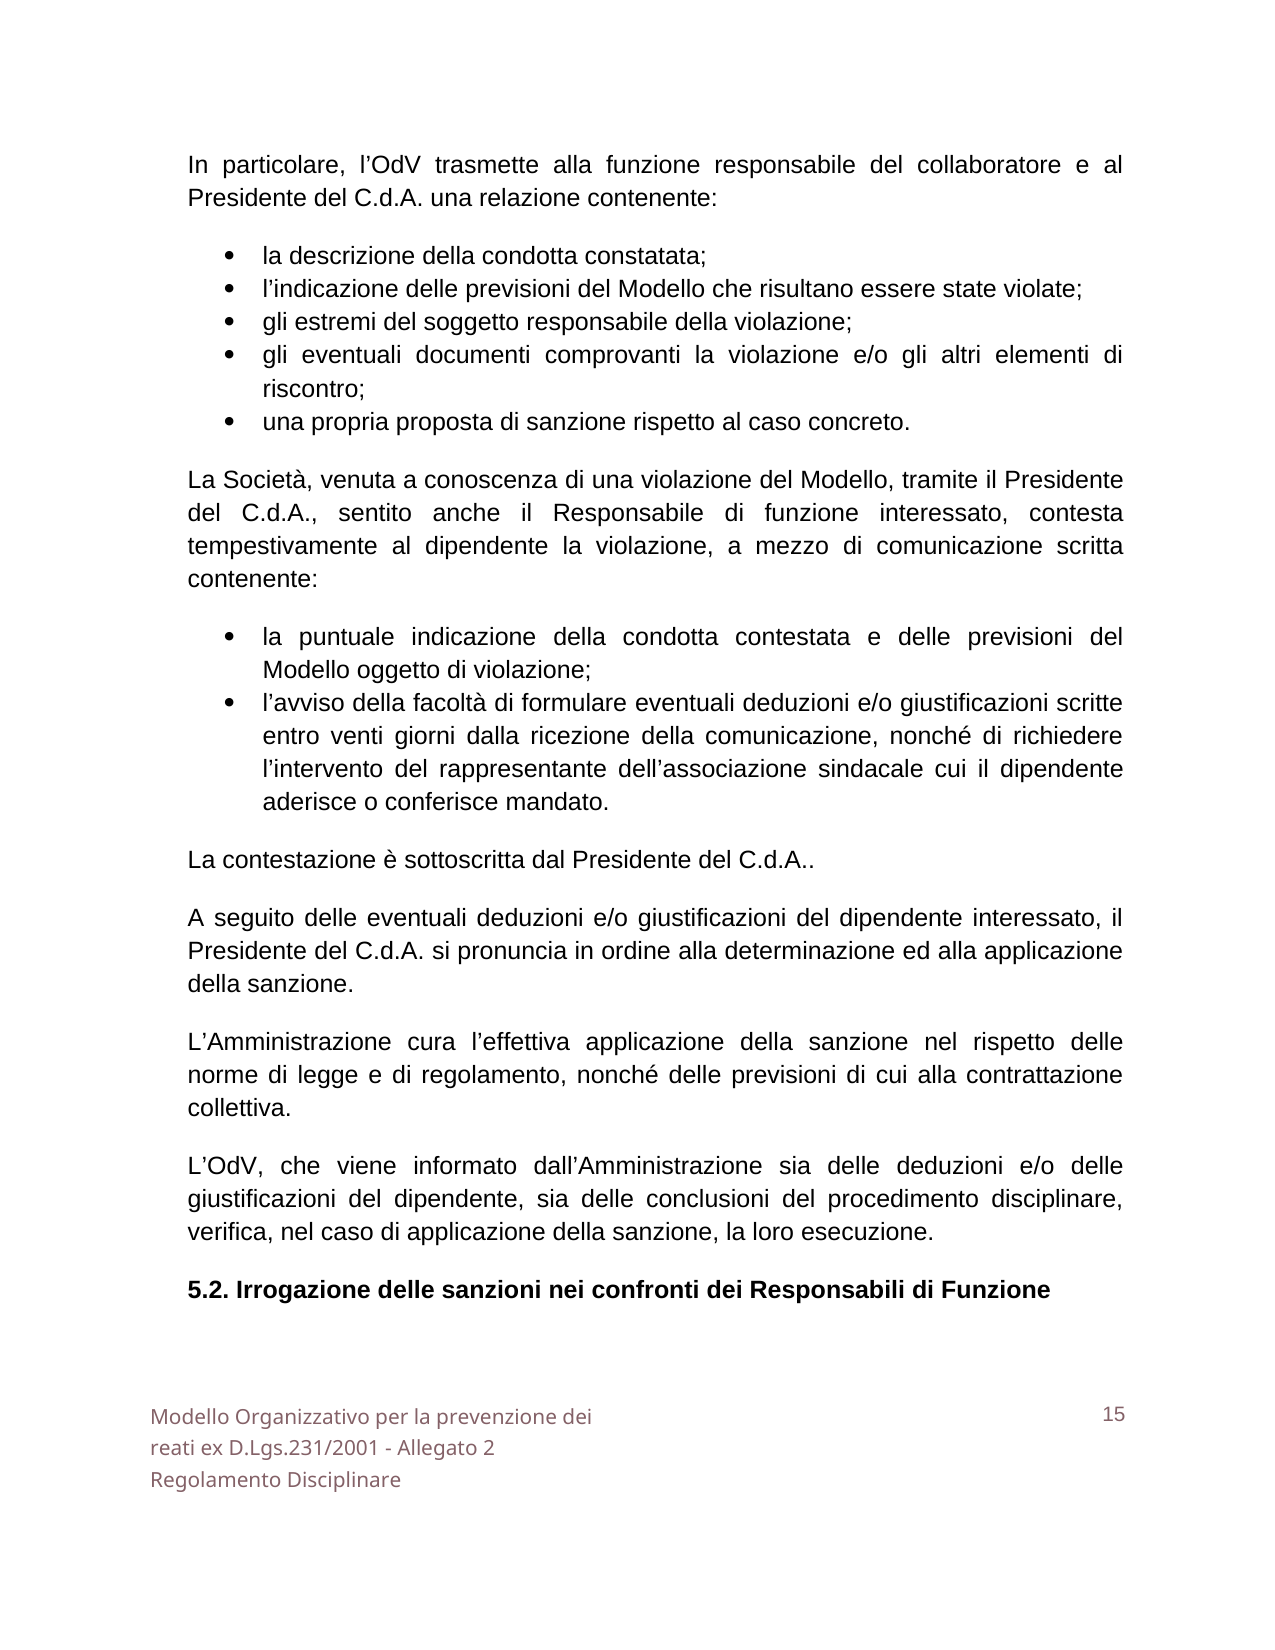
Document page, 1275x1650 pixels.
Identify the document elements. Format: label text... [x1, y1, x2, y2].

list la puntuale indicazione della condotta contestata e delle previsioni del Modello oggetto di violazione; [225, 622, 1125, 684]
text L’OdV, che viene informato dall’Amministrazione sia delle deduzioni e/o delle giustificazioni del dipendente, sia delle conclusioni del procedimento disciplinare, verifica, nel caso di applicazione della sanzione, la loro esecuzione. [187, 1151, 1125, 1246]
text 5.2. Irrogazione delle sanzioni nei confronti dei Responsabili di Funzione [187, 1275, 1125, 1304]
list gli estremi del soggetto responsabile della violazione; [225, 307, 1125, 336]
list l’avviso della facoltà di formulare eventuali deduzioni e/o giustificazioni scritte entro venti giorni dalla ricezione della comunicazione, nonché di richiedere l’intervento del rappresentante dell’associazione sindacale cui il dipendente aderisce o conferisce mandato. [225, 688, 1125, 816]
text In particolare, l’OdV trasmette alla funzione responsabile del collaboratore e al Presidente del C.d.A. una relazione contenente: [187, 150, 1125, 212]
text L’Amministrazione cura l’effettiva applicazione della sanzione nel rispetto delle norme di legge e di regolamento, nonché delle previsioni di cui alla contrattazione collettiva. [187, 1027, 1125, 1122]
list la descrizione della condotta constatata; [225, 241, 1125, 270]
text A seguito delle eventuali deduzioni e/o giustificazioni del dipendente interessato, il Presidente del C.d.A. si pronuncia in ordine alla determinazione ed alla applicazione della sanzione. [187, 903, 1125, 998]
text La Società, venuta a conoscenza di una violazione del Modello, tramite il Presidente del C.d.A., sentito anche il Responsabile di funzione interessato, contesta tempestivamente al dipendente la violazione, a mezzo di comunicazione scritta contenente: [187, 465, 1125, 592]
text La contestazione è sottoscritta dal Presidente del C.d.A.. [187, 845, 1125, 874]
list una propria proposta di sanzione rispetto al caso concreto. [225, 407, 1125, 435]
list gli eventuali documenti comprovanti la violazione e/o gli altri elementi di riscontro; [225, 340, 1125, 402]
list l’indicazione delle previsioni del Modello che risultano essere state violate; [225, 274, 1125, 303]
